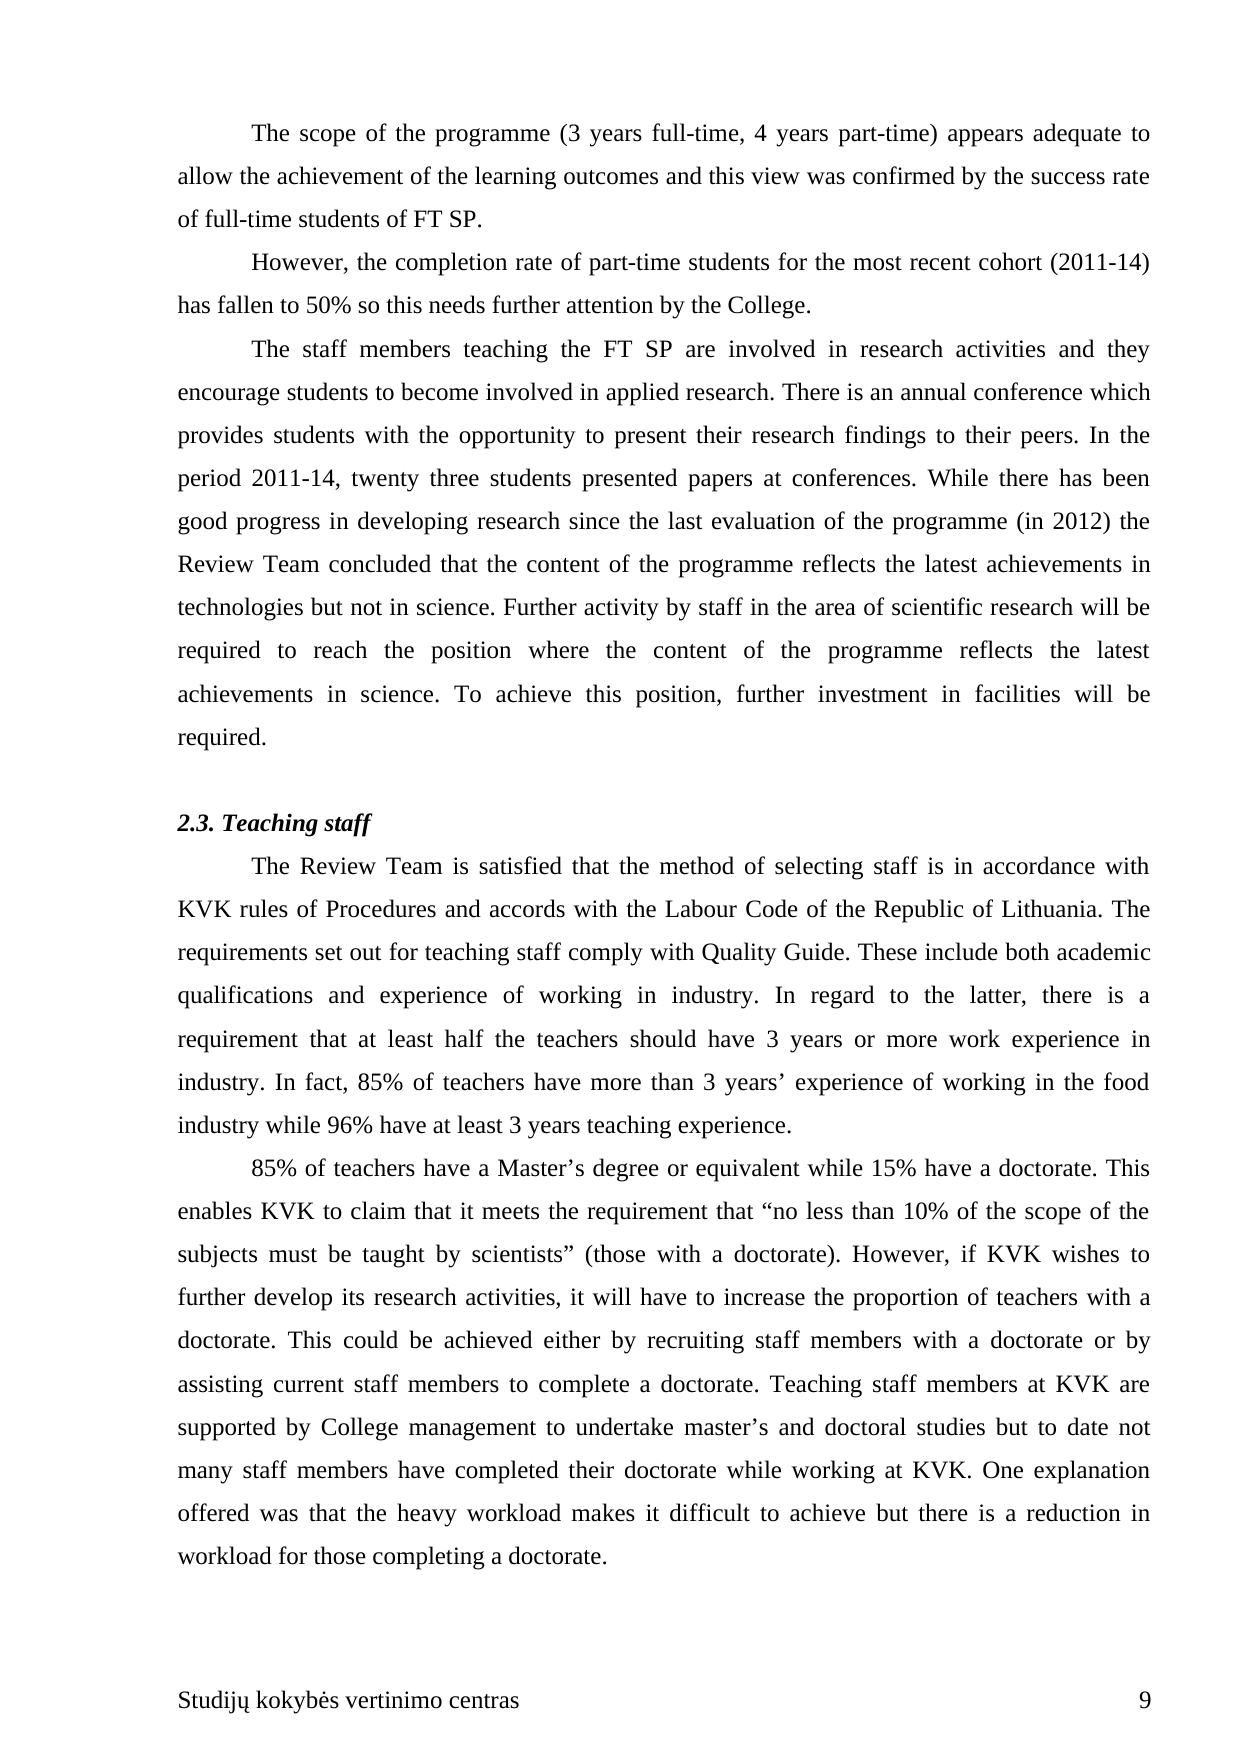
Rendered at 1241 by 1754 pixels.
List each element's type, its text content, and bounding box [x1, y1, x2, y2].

text The Review Team is satisfied that the method of selecting staff is in accordance with KVK rules of Procedures and accords with the Labour Code of the Republic of Lithuania. The requirements set out for teaching staff comply with Quality Guide. These include both academic qualifications and experience of working in industry. In regard to the latter, there is a requirement that at least half the teachers should have 3 years or more work experience in industry. In fact, 85% of teachers have more than 3 years’ experience of working in the food industry while 96% have at least 3 years teaching experience. [177, 851, 1152, 1139]
text 2.3. Teaching staff [177, 808, 1152, 837]
text The scope of the programme (3 years full-time, 4 years part-time) appears adequate to allow the achievement of the learning outcomes and this view was confirmed by the success rate of full-time students of FT SP. [177, 118, 1152, 233]
text However, the completion rate of part-time students for the most recent cohort (2011-14) has fallen to 50% so this needs further attention by the College. [177, 247, 1152, 319]
text 85% of teachers have a Master’s degree or equivalent while 15% have a doctorate. This enables KVK to claim that it meets the requirement that “no less than 10% of the scope of the subjects must be taught by scientists” (those with a doctorate). However, if KVK wishes to further develop its research activities, it will have to increase the proportion of teachers with a doctorate. This could be achieved either by recruiting staff members with a doctorate or by assisting current staff members to complete a doctorate. Teaching staff members at KVK are supported by College management to undertake master’s and doctoral studies but to date not many staff members have completed their doctorate while working at KVK. One explanation offered was that the heavy workload makes it difficult to achieve but there is a reduction in workload for those completing a doctorate. [177, 1153, 1152, 1570]
text The staff members teaching the FT SP are involved in research activities and they encourage students to become involved in applied research. There is an annual conference which provides students with the opportunity to present their research findings to their peers. In the period 2011-14, twenty three students presented papers at conferences. While there has been good progress in developing research since the last evaluation of the programme (in 2012) the Review Team concluded that the content of the programme reflects the latest achievements in technologies but not in science. Further activity by staff in the area of scientific research will be required to reach the position where the content of the programme reflects the latest achievements in science. To achieve this position, further investment in facilities will be required. [177, 334, 1152, 751]
